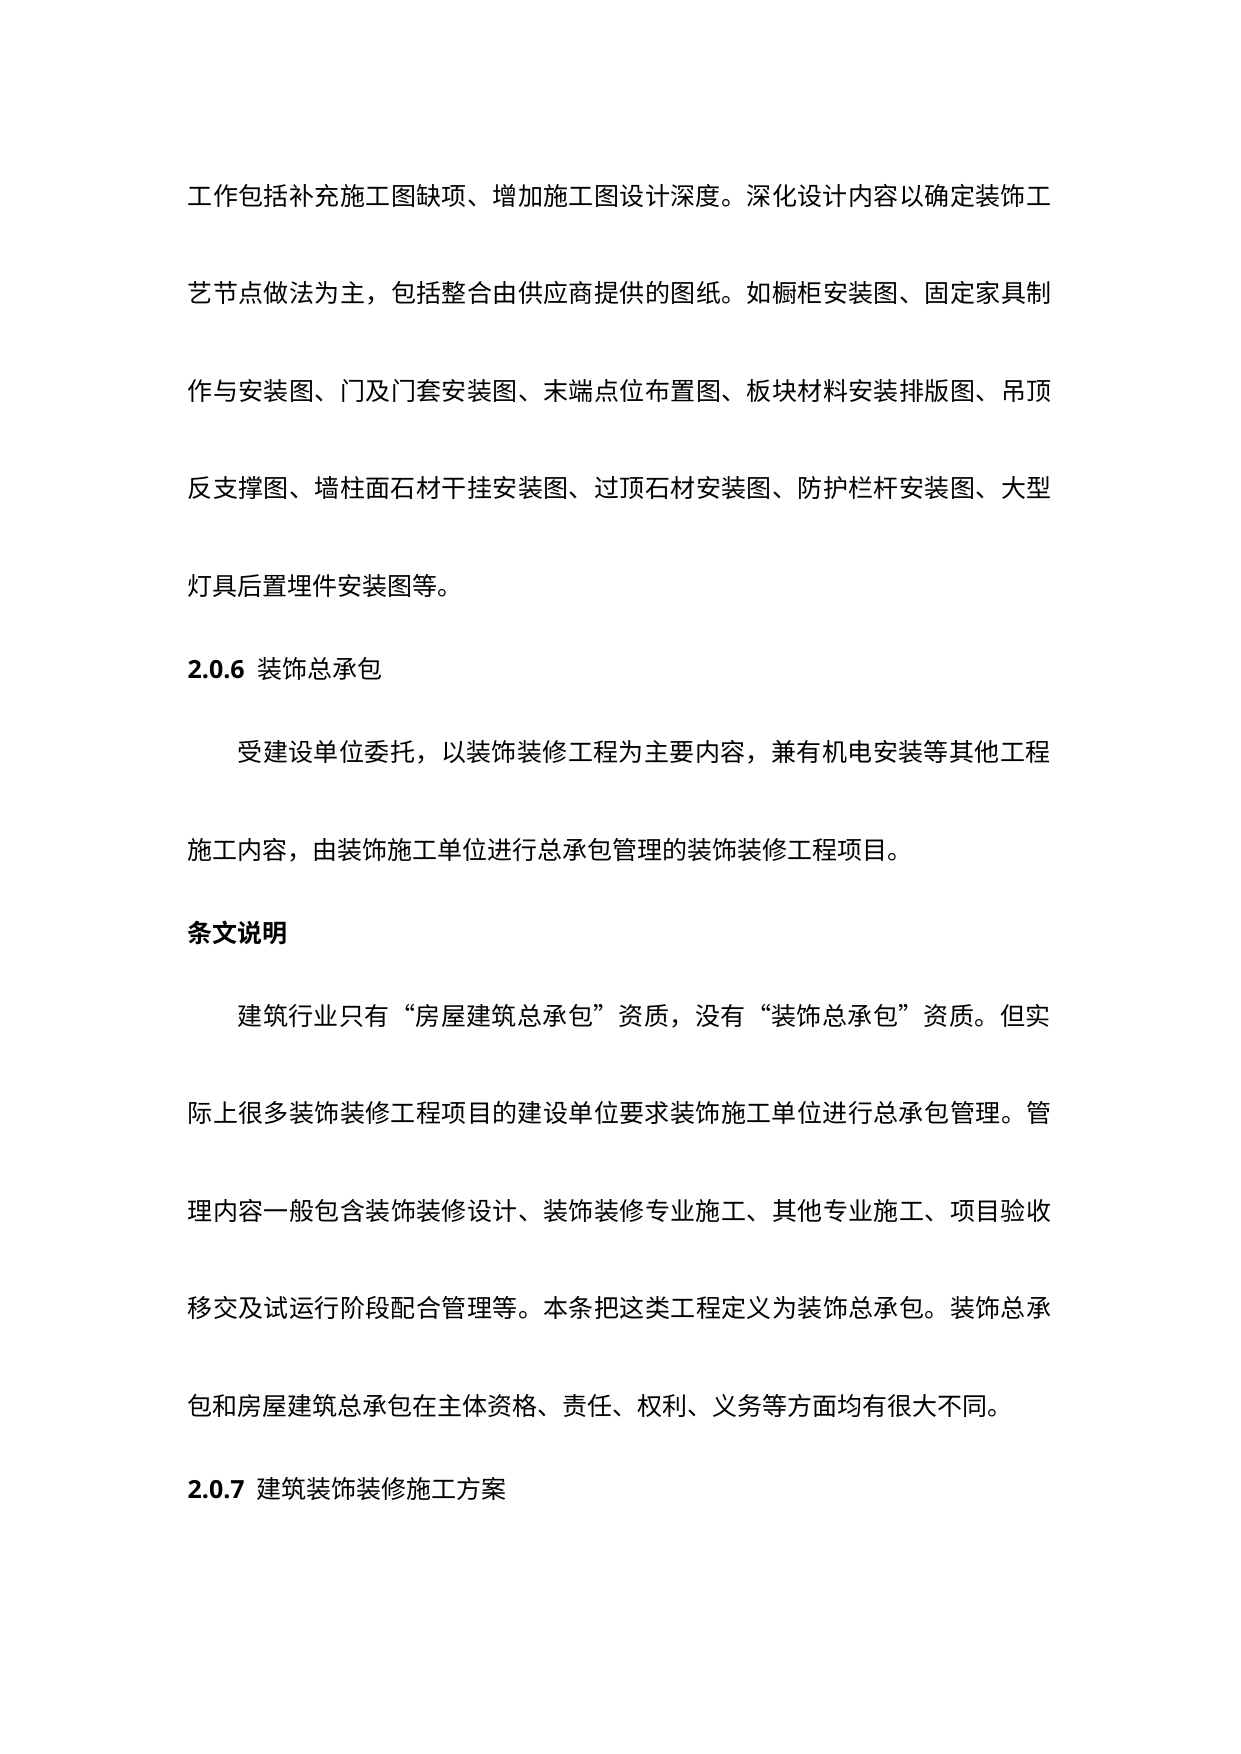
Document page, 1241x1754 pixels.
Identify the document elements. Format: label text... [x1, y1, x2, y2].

text 2.0.6 装饰总承包 [187, 635, 1053, 700]
text 2.0.7 建筑装饰装修施工方案 [187, 1455, 1053, 1520]
text 受建设单位委托，以装饰装修工程为主要内容，兼有机电安装等其他工程施工内容，由装饰施工单位进行总承包管理的装饰装修工程项目。 [187, 718, 1053, 881]
text 建筑行业只有“房屋建筑总承包”资质，没有“装饰总承包”资质。但实际上很多装饰装修工程项目的建设单位要求装饰施工单位进行总承包管理。管理内容一般包含装饰装修设计、装饰装修专业施工、其他专业施工、项目验收移交及试运行阶段配合管理等。本条把这类工程定义为装饰总承包。装饰总承包和房屋建筑总承包在主体资格、责任、权利、义务等方面均有很大不同。 [187, 982, 1053, 1437]
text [187, 162, 1053, 617]
text 条文说明 [187, 899, 1053, 964]
